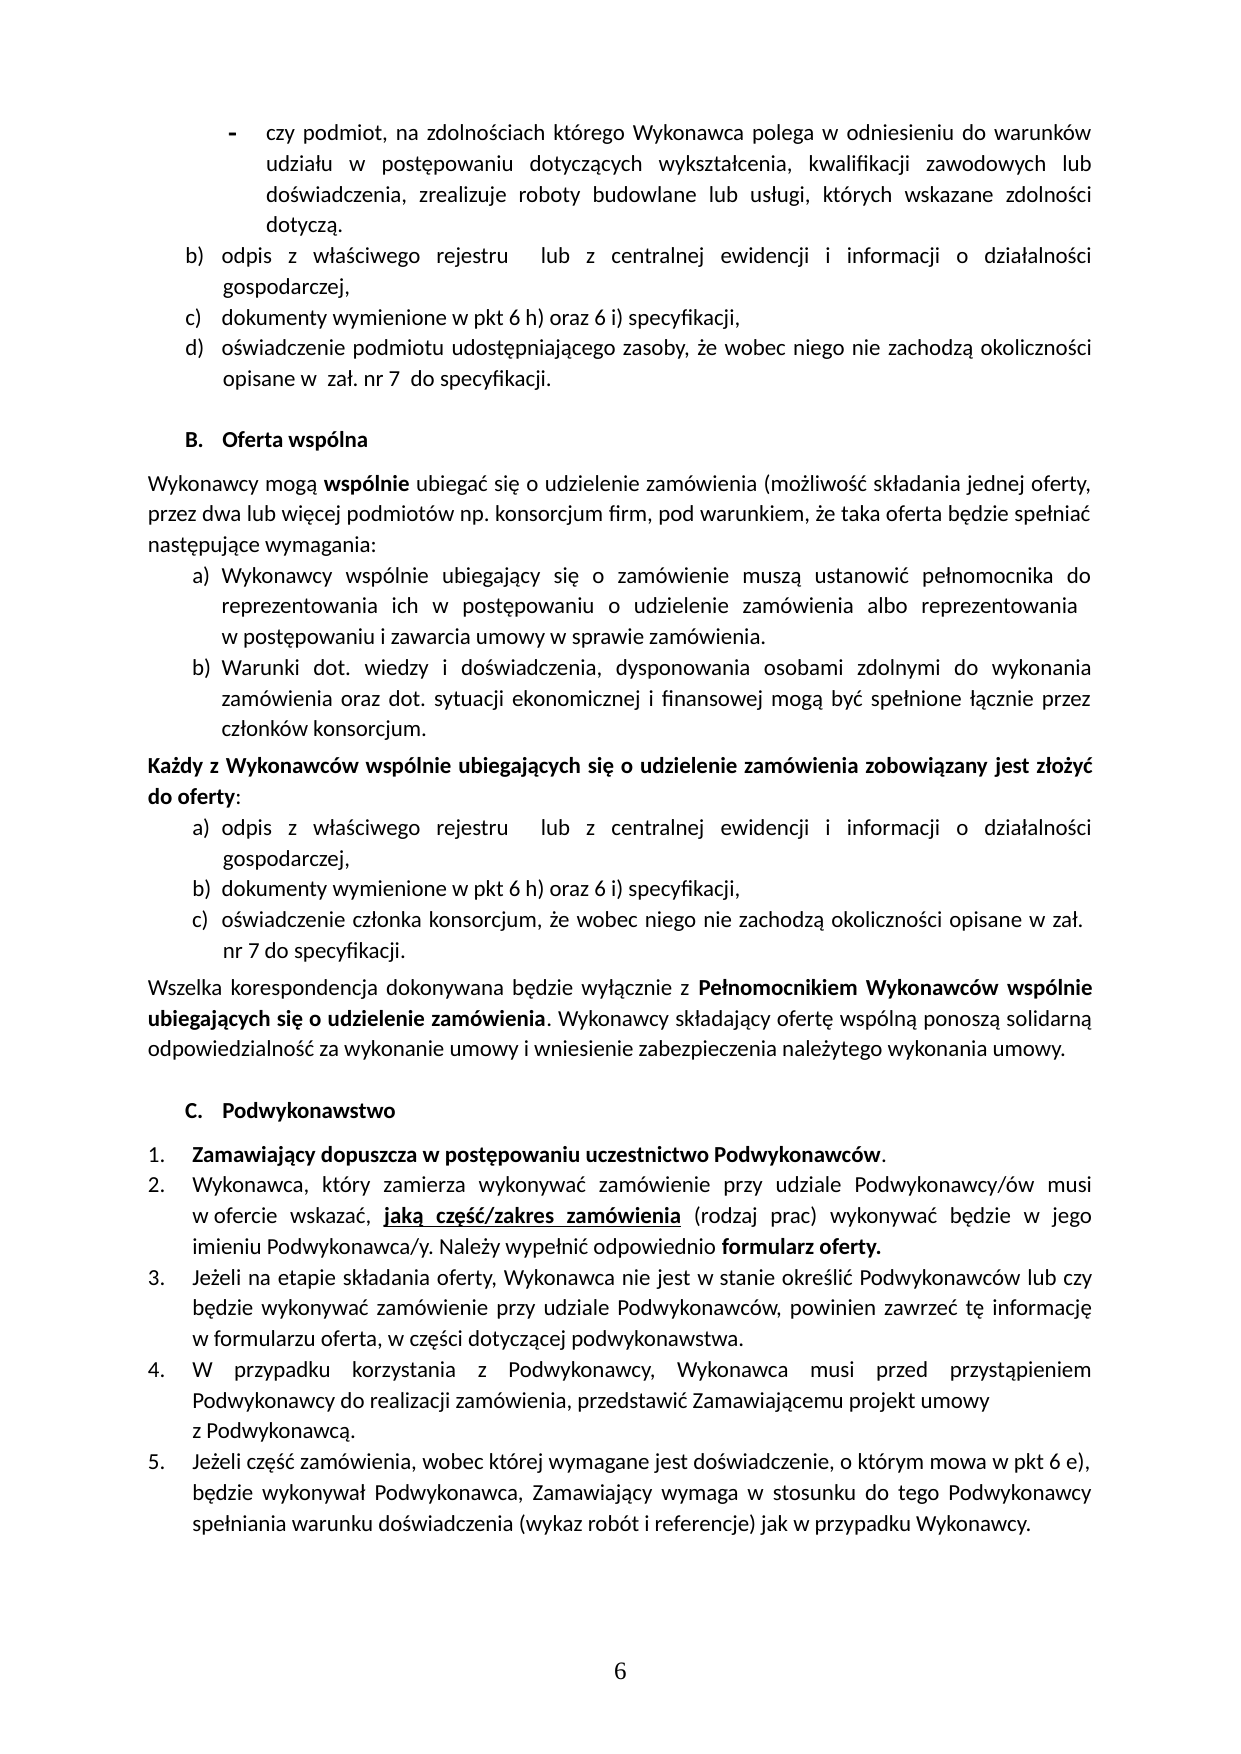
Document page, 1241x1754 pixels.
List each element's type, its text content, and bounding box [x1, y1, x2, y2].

list odpis z właściwego rejestru lub z centralnej ewidencji i informacji o działalności gospodarczej, [185, 241, 1093, 300]
list Jeżeli na etapie składania oferty, Wykonawca nie jest w stanie określić Podwykonawców lub czy będzie wykonywać zamówienie przy udziale Podwykonawców, powinien zawrzeć tę informację w formularzu oferta, w części dotyczącej podwykonawstwa. [148, 1263, 1093, 1352]
list Oferta wspólna [185, 426, 1093, 453]
list dokumenty wymienione w pkt 6 h) oraz 6 i) specyfikacji, [185, 303, 1093, 331]
text Wykonawcy mogą wspólnie ubiegać się o udzielenie zamówienia (możliwość składania jednej oferty, przez dwa lub więcej podmiotów np. konsorcjum firm, pod warunkiem, że taka oferta będzie spełniać następujące wymagania: [148, 469, 1093, 558]
list Zamawiający dopuszcza w postępowaniu uczestnictwo Podwykonawców. [148, 1140, 1093, 1168]
list Wykonawca, który zamierza wykonywać zamówienie przy udziale Podwykonawcy/ów musi w ofercie wskazać, jaką część/zakres zamówienia (rodzaj prac) wykonywać będzie w jego imieniu Podwykonawca/y. Należy wypełnić odpowiednio formularz oferty. [148, 1171, 1093, 1260]
text Każdy z Wykonawców wspólnie ubiegających się o udzielenie zamówienia zobowiązany jest złożyć do oferty: [148, 752, 1093, 810]
list Podwykonawstwo [185, 1097, 1093, 1125]
list odpis z właściwego rejestru lub z centralnej ewidencji i informacji o działalności gospodarczej, [192, 813, 1093, 872]
list Warunki dot. wiedzy i doświadczenia, dysponowania osobami zdolnymi do wykonania zamówienia oraz dot. sytuacji ekonomicznej i finansowej mogą być spełnione łącznie przez członków konsorcjum. [192, 653, 1093, 743]
list Jeżeli część zamówienia, wobec której wymagane jest doświadczenie, o którym mowa w pkt 6 e), będzie wykonywał Podwykonawca, Zamawiający wymaga w stosunku do tego Podwykonawcy spełniania warunku doświadczenia (wykaz robót i referencje) jak w przypadku Wykonawcy. [148, 1447, 1093, 1537]
list oświadczenie podmiotu udostępniającego zasoby, że wobec niego nie zachodzą okoliczności opisane w zał. nr 7 do specyfikacji. [185, 333, 1093, 392]
list oświadczenie członka konsorcjum, że wobec niego nie zachodzą okoliczności opisane w zał. nr 7 do specyfikacji. [192, 905, 1093, 964]
list dokumenty wymienione w pkt 6 h) oraz 6 i) specyfikacji, [192, 874, 1093, 902]
list czy podmiot, na zdolnościach którego Wykonawca polega w odniesieniu do warunków udziału w postępowaniu dotyczących wykształcenia, kwalifikacji zawodowych lub doświadczenia, zrealizuje roboty budowlane lub usługi, których wskazane zdolności dotyczą. [228, 118, 1093, 238]
list z Podwykonawcą. [192, 1416, 1093, 1444]
list W przypadku korzystania z Podwykonawcy, Wykonawca musi przed przystąpieniem Podwykonawcy do realizacji zamówienia, przedstawić Zamawiającemu projekt umowy [148, 1355, 1093, 1414]
list Wykonawcy wspólnie ubiegający się o zamówienie muszą ustanowić pełnomocnika do reprezentowania ich w postępowaniu o udzielenie zamówienia albo reprezentowania w postępowaniu i zawarcia umowy w sprawie zamówienia. [192, 561, 1093, 650]
text Wszelka korespondencja dokonywana będzie wyłącznie z Pełnomocnikiem Wykonawców wspólnie ubiegających się o udzielenie zamówienia. Wykonawcy składający ofertę wspólną ponoszą solidarną odpowiedzialność za wykonanie umowy i wniesienie zabezpieczenia należytego wykonania umowy. [148, 973, 1093, 1062]
